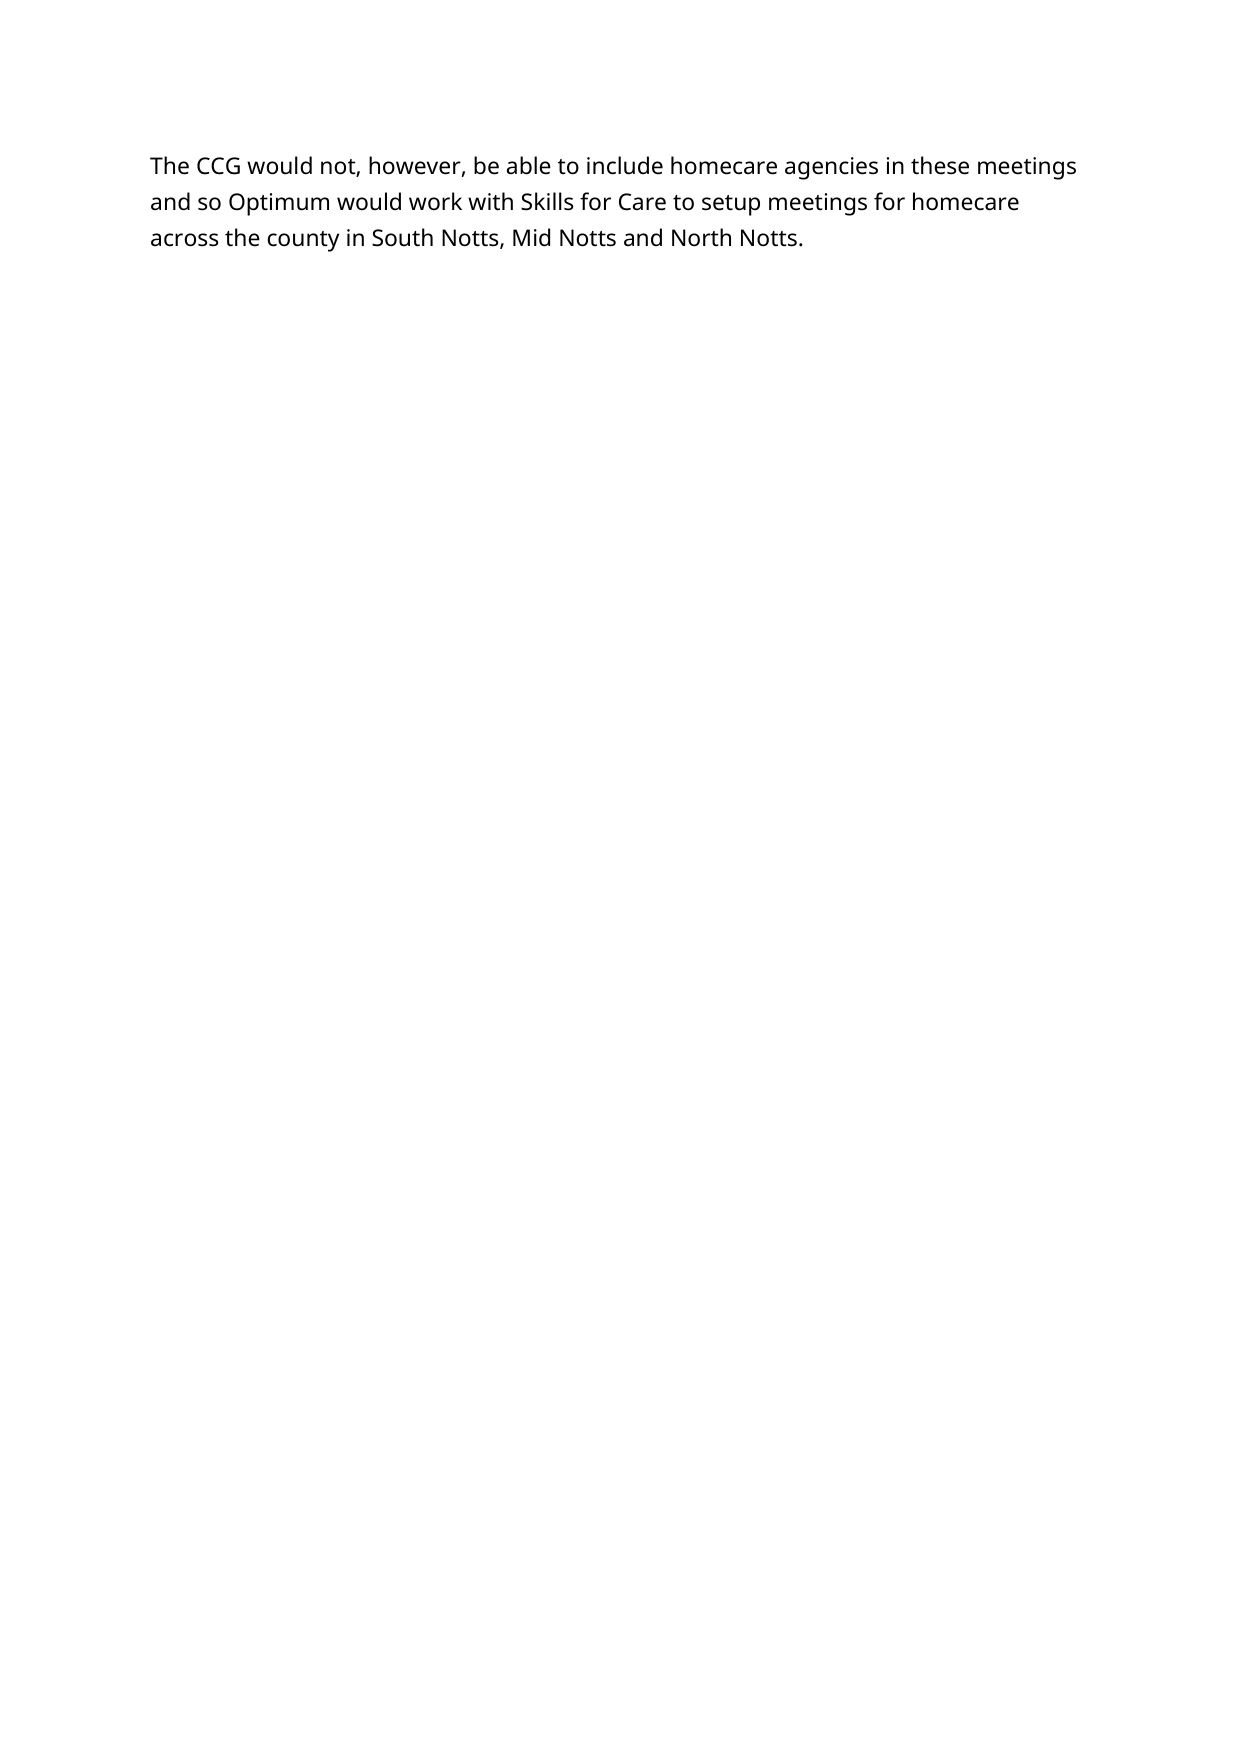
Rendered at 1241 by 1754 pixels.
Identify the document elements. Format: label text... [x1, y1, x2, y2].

list The CCG would not, however, be able to include homecare agencies in these meetings and so Optimum would work with Skills for Care to setup meetings for homecare across the county in South Notts, Mid Notts and North Notts. [150, 150, 1090, 253]
